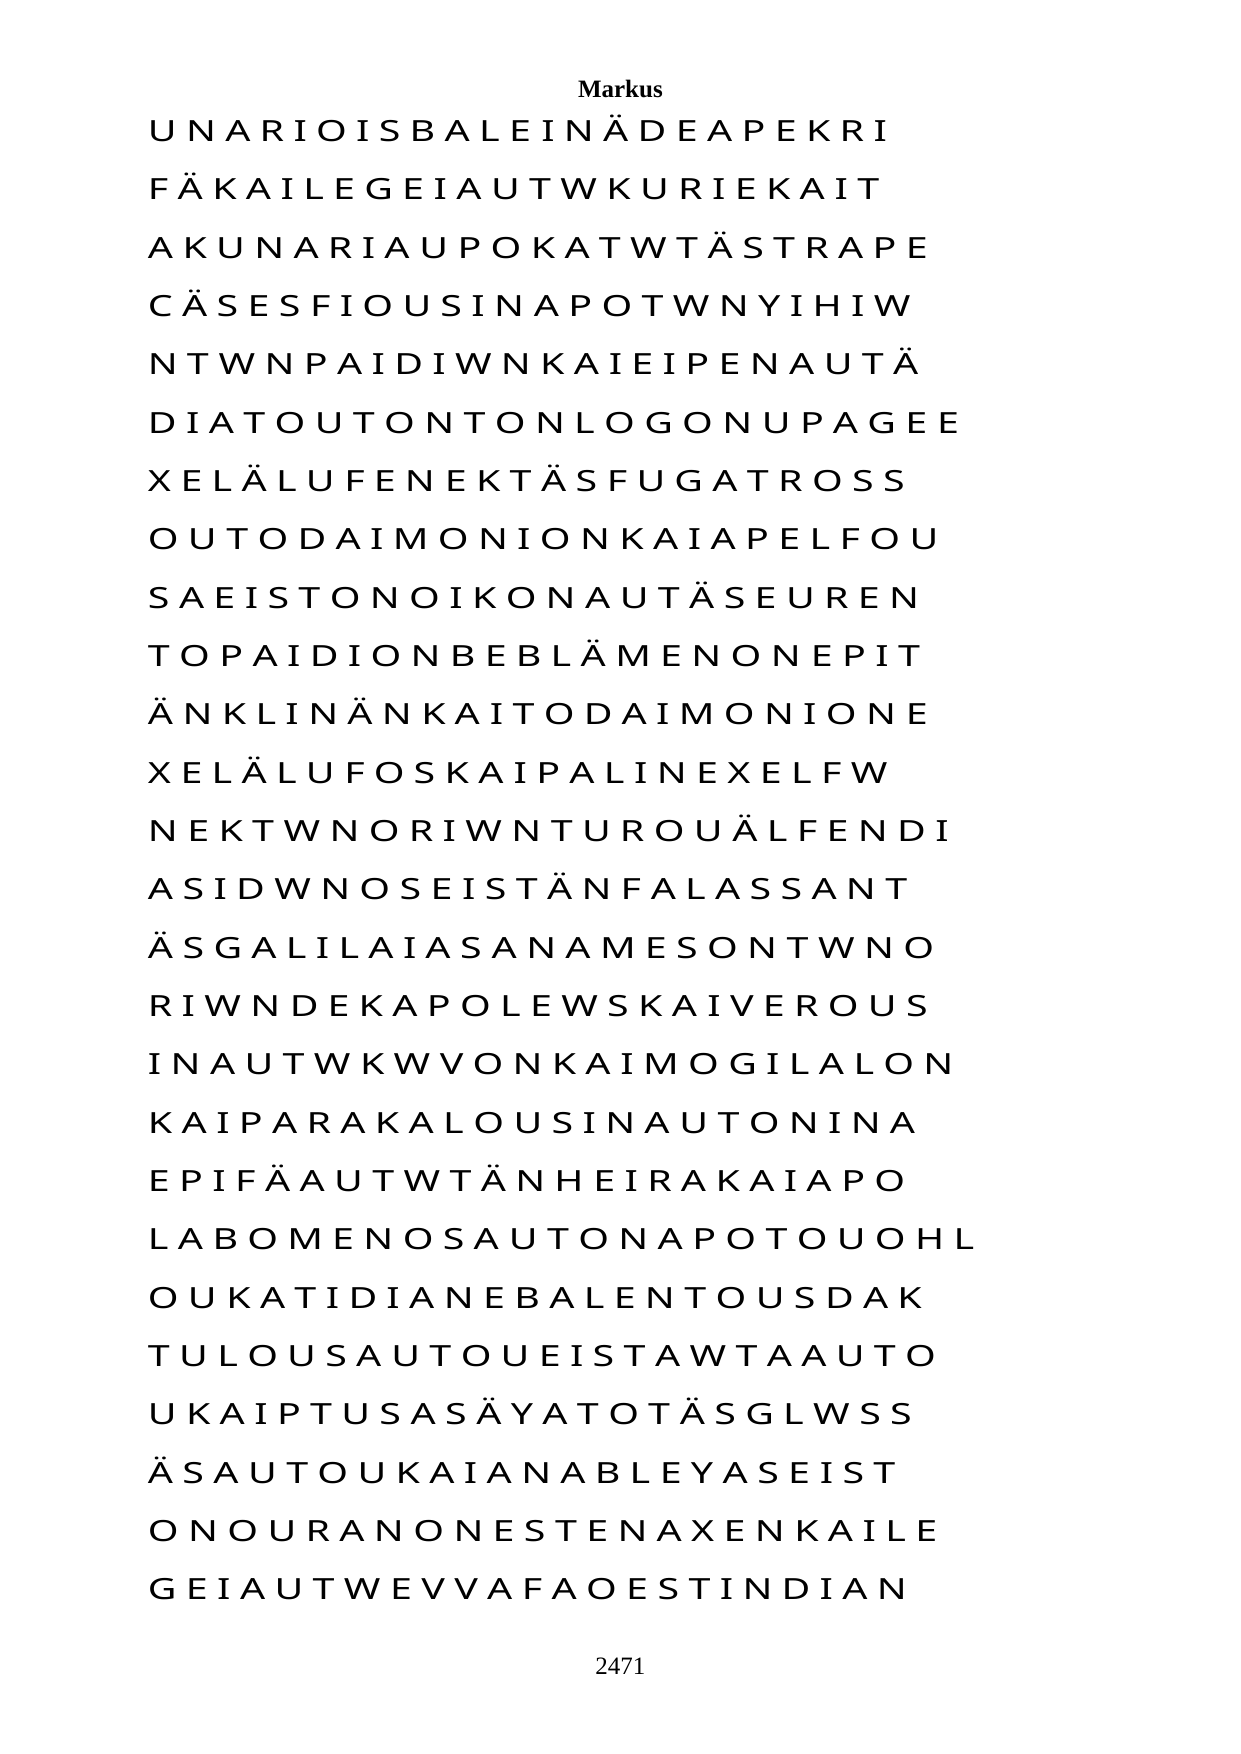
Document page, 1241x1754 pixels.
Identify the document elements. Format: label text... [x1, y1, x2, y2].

text INAUTWKWVONKAIMOGILALON [148, 1051, 1092, 1081]
text NTWNPAIDIWNKAIEIPENAUTÄ [148, 351, 1092, 381]
text ÄSAUTOUKAIANABLEYASEIST [148, 1460, 1092, 1489]
text UNARIOISBALEINÄDEAPEKRI [148, 118, 1092, 147]
text ASIDWNOSEISTÄNFALASSANT [148, 876, 1092, 906]
text EPIFÄAUTWTÄNHEIRAKAIAPO [148, 1168, 1092, 1197]
text OUTODAIMONIONKAIAPELFOU [148, 526, 1092, 556]
text NEKTWNORIWNTUROUÄLFENDI [148, 818, 1092, 847]
text CÄSESFIOUSINAPOTWNYIHIW [148, 293, 1092, 322]
text TULOUSAUTOUEISTAWTAAUTO [148, 1343, 1092, 1372]
text ÄSGALILAIASANAMESONTWNO [148, 935, 1092, 964]
text XELÄLUFENEKTÄSFUGATROSS [148, 468, 1092, 497]
text ÄNKLINÄNKAITODAIMONIONE [148, 701, 1092, 731]
text LABOMENOSAUTONAPOTOUOHL [148, 1226, 1092, 1256]
text OUKATIDIANEBALENTOUSDAK [148, 1285, 1092, 1314]
text SAEISTONOIKONAUTÄSEUREN [148, 585, 1092, 614]
text DIATOUTONTONLOGONUPAGEE [148, 410, 1092, 439]
text UKAIPTUSASÄYATOTÄSGLWSS [148, 1401, 1092, 1431]
text XELÄLUFOSKAIPALINEXELFW [148, 760, 1092, 789]
text RIWNDEKAPOLEWSKAIVEROUS [148, 993, 1092, 1022]
text FÄKAILEGEIAUTWKURIEKAIT [148, 176, 1092, 206]
text KAIPARAKALOUSINAUTONINA [148, 1110, 1092, 1139]
text TOPAIDIONBEBLÄMENONEPIT [148, 643, 1092, 672]
text GEIAUTWEVVAFAOESTINDIAN [148, 1576, 1092, 1606]
text ONOURANONESTENAXENKAILE [148, 1518, 1092, 1547]
text AKUNARIAUPOKATWTÄSTRAPE [148, 235, 1092, 264]
